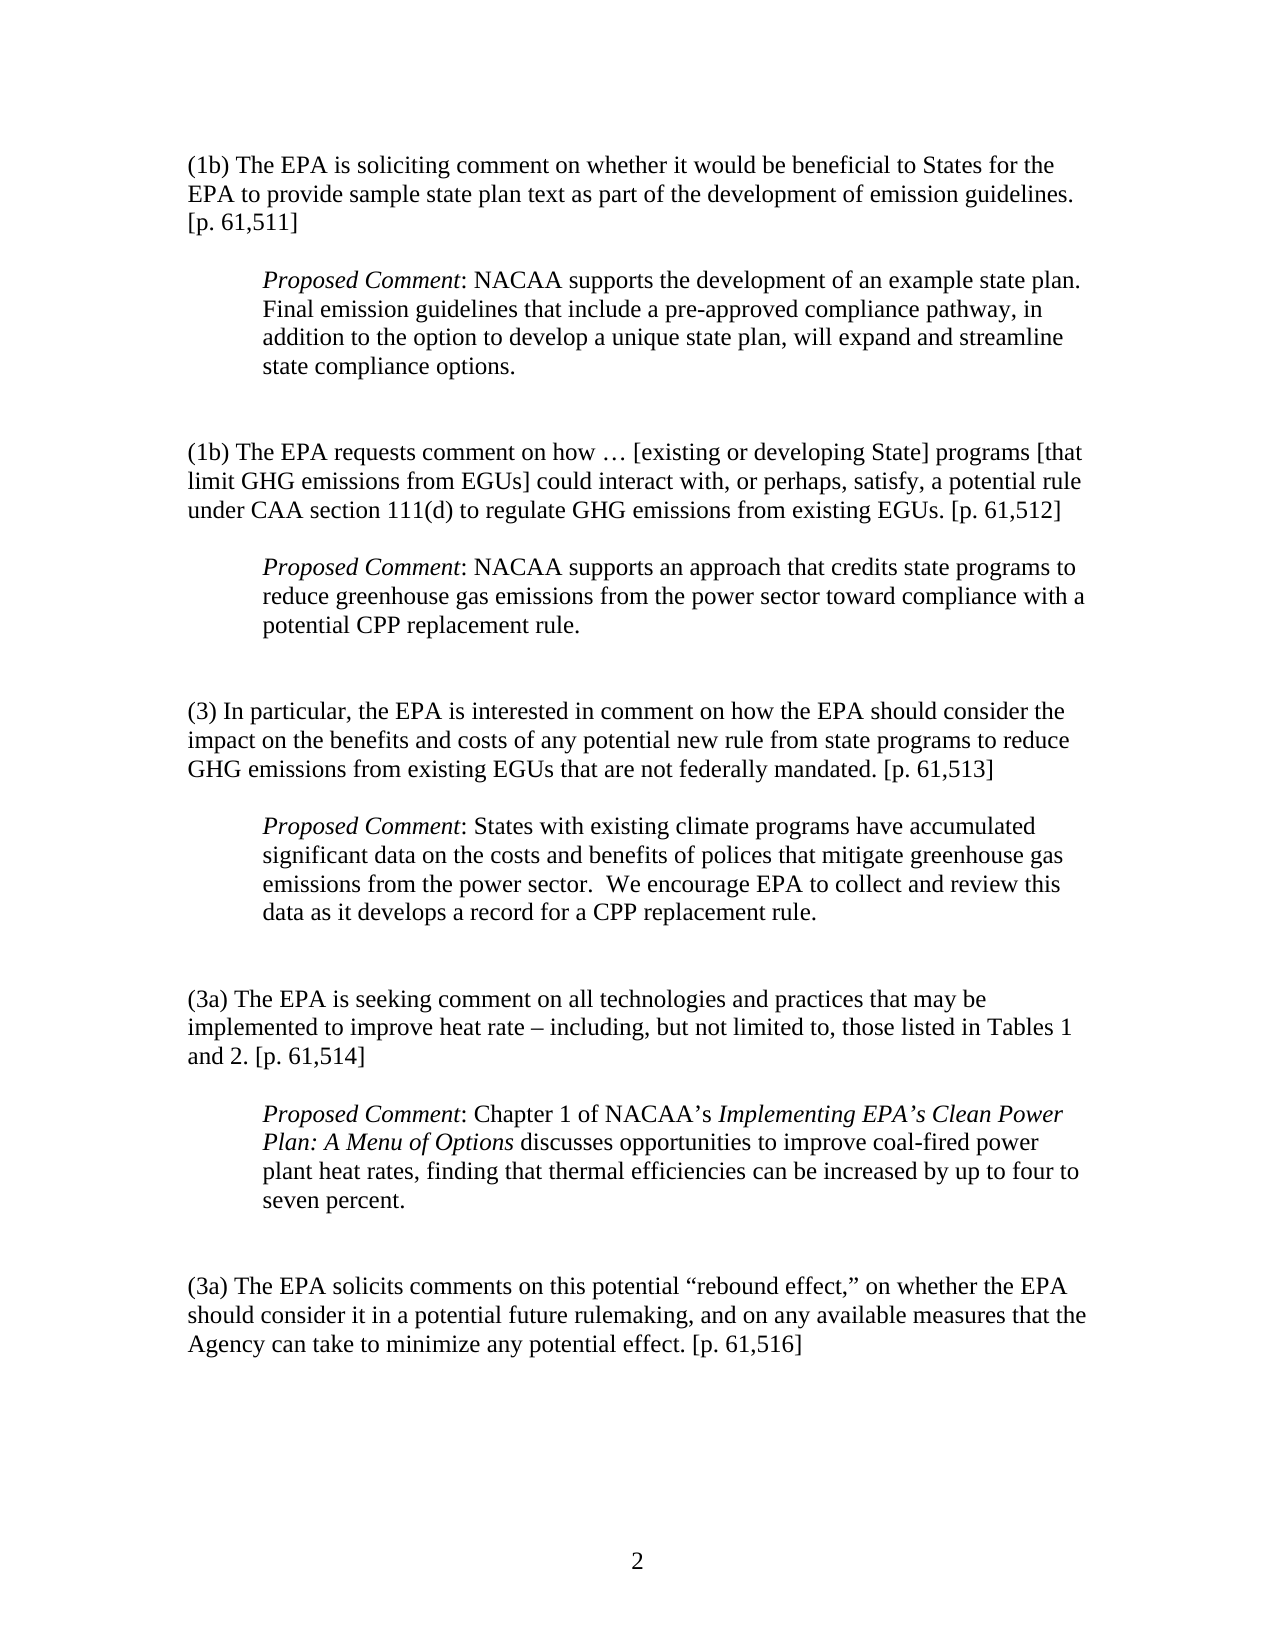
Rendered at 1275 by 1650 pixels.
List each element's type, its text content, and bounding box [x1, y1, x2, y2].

text Proposed Comment: States with existing climate programs have accumulated significant data on the costs and benefits of polices that mitigate greenhouse gas emissions from the power sector. We encourage EPA to collect and review this data as it develops a record for a CPP replacement rule. [262, 811, 1087, 926]
text (3) In particular, the EPA is interested in comment on how the EPA should consider the impact on the benefits and costs of any potential new rule from state programs to reduce GHG emissions from existing EGUs that are not federally mandated. [p. 61,513] [187, 696, 1087, 782]
text Proposed Comment: NACAA supports the development of an example state plan. Final emission guidelines that include a pre-approved compliance pathway, in addition to the option to develop a unique state plan, will expand and streamline state compliance options. [262, 265, 1087, 380]
text (1b) The EPA requests comment on how … [existing or developing State] programs [that limit GHG emissions from EGUs] could interact with, or perhaps, satisfy, a potential rule under CAA section 111(d) to regulate GHG emissions from existing EGUs. [p. 61,512] [187, 437, 1087, 524]
text (3a) The EPA solicits comments on this potential “rebound effect,” on whether the EPA should consider it in a potential future rulemaking, and on any available measures that the Agency can take to minimize any potential effect. [p. 61,516] [187, 1271, 1087, 1357]
text (3a) The EPA is seeking comment on all technologies and practices that may be implemented to improve heat rate – including, but not limited to, those listed in Tables 1 and 2. [p. 61,514] [187, 984, 1087, 1070]
text Proposed Comment: NACAA supports an approach that credits state programs to reduce greenhouse gas emissions from the power sector toward compliance with a potential CPP replacement rule. [262, 552, 1087, 639]
text (1b) The EPA is soliciting comment on whether it would be beneficial to States for the EPA to provide sample state plan text as part of the development of emission guidelines. [p. 61,511] [187, 150, 1087, 236]
text Proposed Comment: Chapter 1 of NACAA’s Implementing EPA’s Clean Power Plan: A Menu of Options discusses opportunities to improve coal-fired power plant heat rates, finding that thermal efficiencies can be increased by up to four to seven percent. [262, 1099, 1087, 1214]
